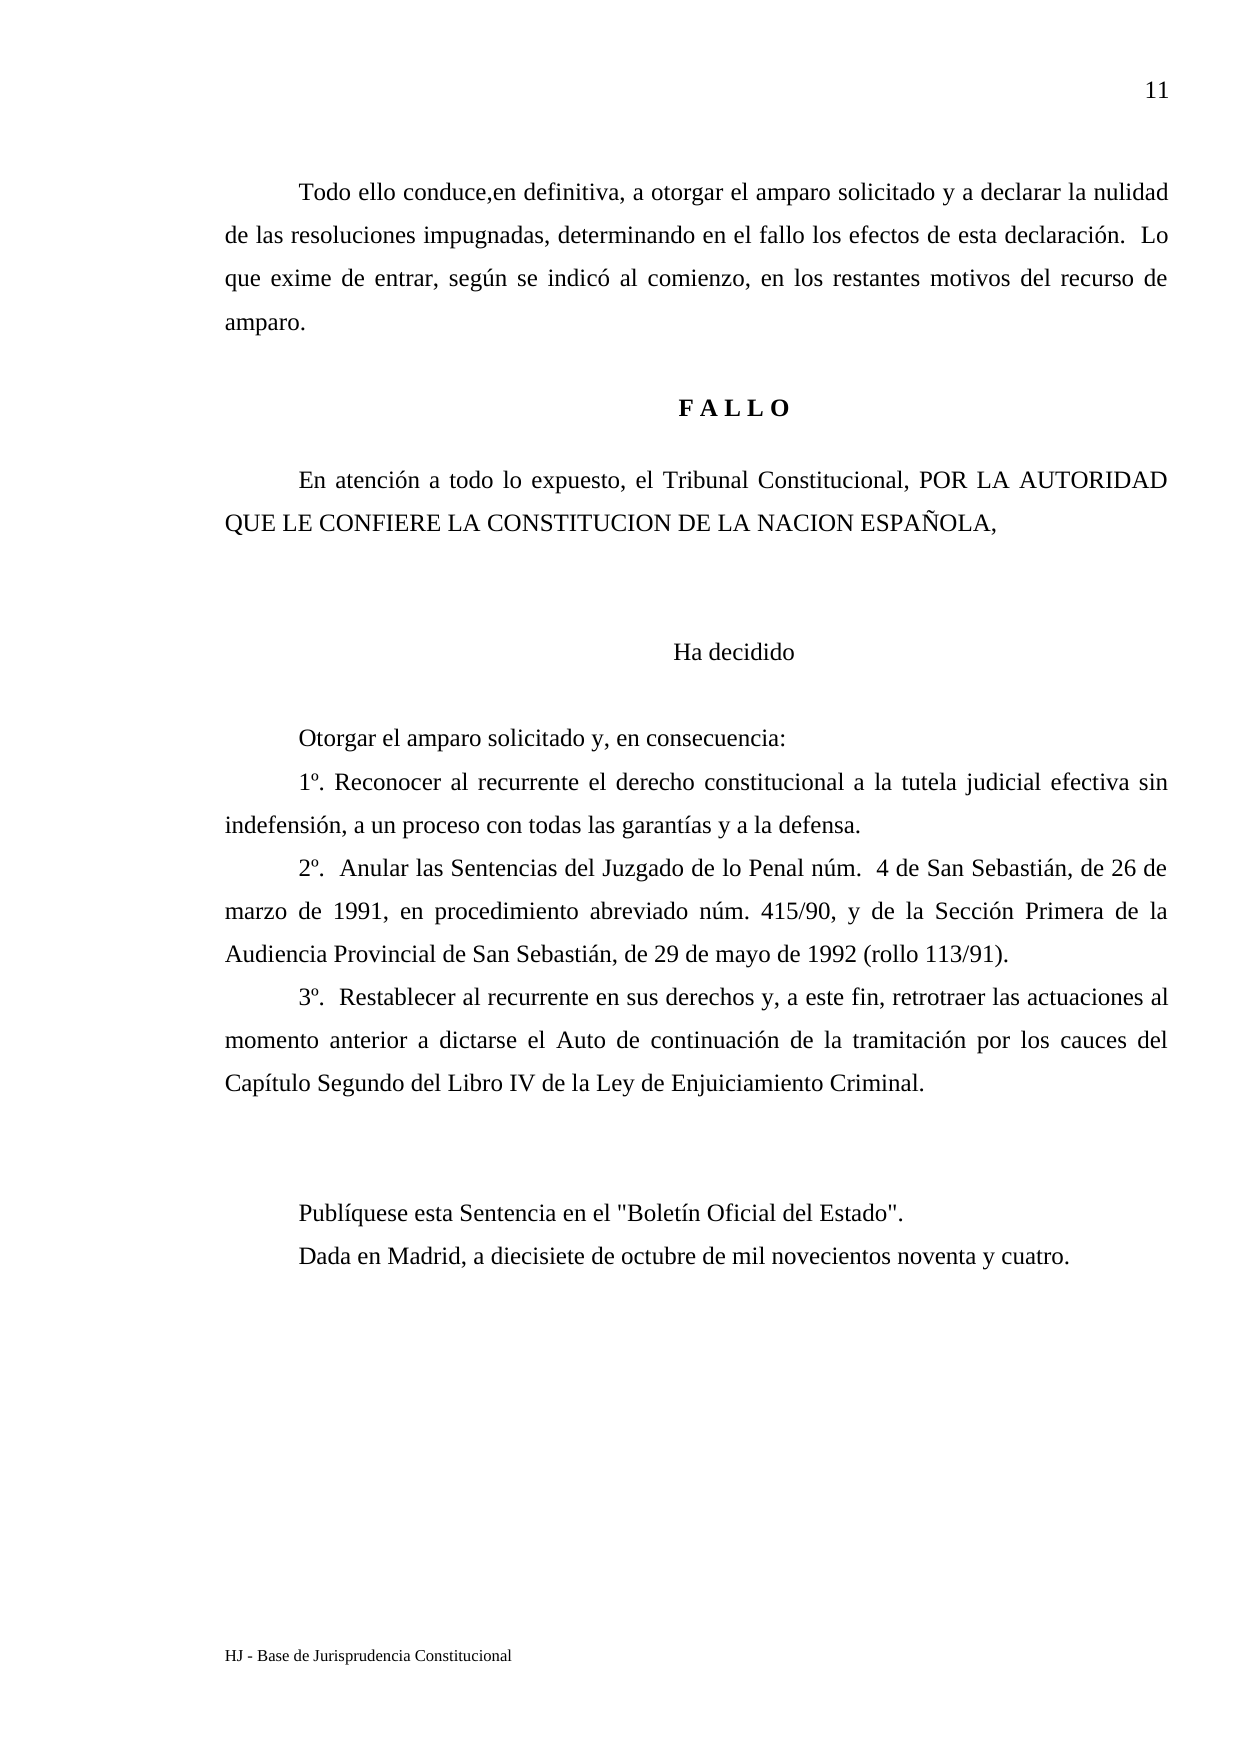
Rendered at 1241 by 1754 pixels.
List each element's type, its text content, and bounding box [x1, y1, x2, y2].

text 2º. Anular las Sentencias del Juzgado de lo Penal núm. 4 de San Sebastián, de 26 de marzo de 1991, en procedimiento abreviado núm. 415/90, y de la Sección Primera de la Audiencia Provincial de San Sebastián, de 29 de mayo de 1992 (rollo 113/91). [224, 853, 1169, 968]
text 1º. Reconocer al recurrente el derecho constitucional a la tutela judicial efectiva sin indefensión, a un proceso con todas las garantías y a la defensa. [224, 767, 1169, 838]
text Ha decidido [224, 637, 1169, 666]
text 3º. Restablecer al recurrente en sus derechos y, a este fin, retrotraer las actuaciones al momento anterior a dictarse el Auto de continuación de la tramitación por los cauces del Capítulo Segundo del Libro IV de la Ley de Enjuiciamiento Criminal. [224, 982, 1169, 1097]
text Todo ello conduce,en definitiva, a otorgar el amparo solicitado y a declarar la nulidad de las resoluciones impugnadas, determinando en el fallo los efectos de esta declaración. Lo que exime de entrar, según se indicó al comienzo, en los restantes motivos del recurso de amparo. [224, 177, 1169, 335]
subtitle F A L L O [224, 393, 1169, 422]
text Dada en Madrid, a diecisiete de octubre de mil novecientos noventa y cuatro. [224, 1241, 1169, 1270]
text Otorgar el amparo solicitado y, en consecuencia: [224, 723, 1169, 752]
text En atención a todo lo expuesto, el Tribunal Constitucional, POR LA AUTORIDAD QUE LE CONFIERE LA CONSTITUCION DE LA NACION ESPAÑOLA, [224, 465, 1169, 537]
text Publíquese esta Sentencia en el "Boletín Oficial del Estado". [224, 1198, 1169, 1227]
